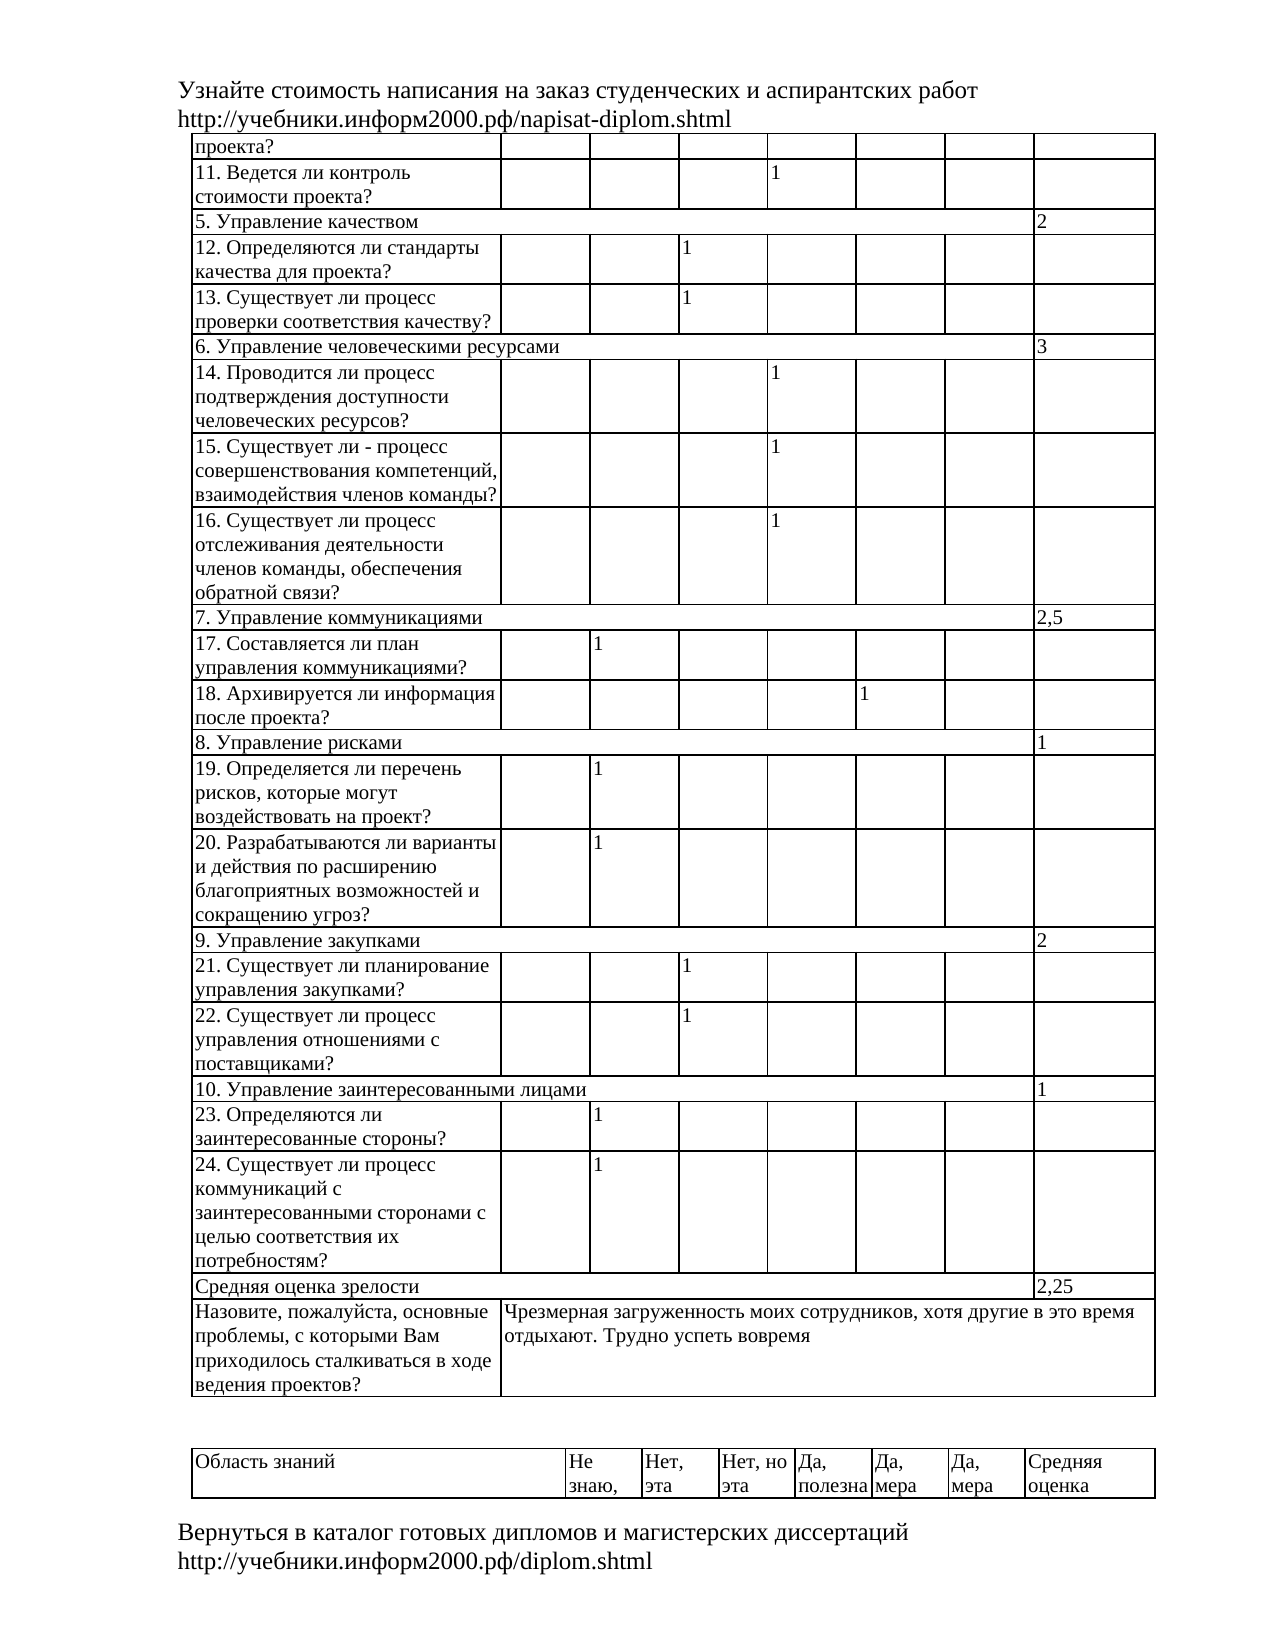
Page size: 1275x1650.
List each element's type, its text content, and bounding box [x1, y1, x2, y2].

table_cell 5. Управление качеством [193, 210, 1033, 233]
table_cell [1035, 953, 1154, 1001]
table_cell 1 [1035, 1077, 1154, 1101]
table_cell [768, 830, 855, 926]
table_cell 1 [591, 1102, 678, 1150]
table_cell [1035, 1102, 1154, 1150]
table_cell [946, 508, 1033, 604]
table_cell [502, 1152, 589, 1272]
table_cell [502, 631, 589, 679]
table_cell [591, 953, 678, 1001]
table_cell [680, 1102, 767, 1150]
table_cell 24. Существует ли процесс коммуникаций с заинтересованными сторонами с целью соответствия их потребностям? [193, 1152, 500, 1272]
table_cell [857, 953, 944, 1001]
table_cell [768, 235, 855, 283]
table_cell Средняя оценка зрелости [193, 1274, 1033, 1298]
table_cell 13. Существует ли процесс проверки соответствия качеству? [193, 285, 500, 333]
table_header Область знаний [193, 1449, 565, 1497]
table_cell 7. Управление коммуникациями [193, 605, 1033, 629]
table_cell 11. Ведется ли контроль стоимости проекта? [193, 160, 500, 208]
table_cell [768, 756, 855, 828]
table_cell [768, 681, 855, 729]
table_cell [946, 830, 1033, 926]
table_cell [946, 434, 1033, 506]
table_cell [857, 434, 944, 506]
table_cell 1 [680, 1003, 767, 1075]
table_cell [591, 134, 678, 158]
table_cell 10. Управление заинтересованными лицами [193, 1077, 1033, 1101]
table_cell 1 [680, 235, 767, 283]
table_cell [502, 756, 589, 828]
table_cell [857, 1003, 944, 1075]
table_cell 20. Разрабатываются ли варианты и действия по расширению благоприятных возможностей и сокращению угроз? [193, 830, 500, 926]
table_cell Назовите, пожалуйста, основные проблемы, с которыми Вам приходилось сталкиваться в ходе ведения проектов? [193, 1300, 500, 1396]
table_cell [768, 134, 855, 158]
table_cell [680, 134, 767, 158]
table_cell [768, 631, 855, 679]
table_cell [1035, 434, 1154, 506]
table_cell [857, 1152, 944, 1272]
table_cell [591, 160, 678, 208]
table_cell [857, 360, 944, 432]
table_cell [1035, 756, 1154, 828]
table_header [796, 1449, 871, 1497]
table_cell 1 [591, 756, 678, 828]
table_cell 22. Существует ли процесс управления отношениями с поставщиками? [193, 1003, 500, 1075]
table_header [949, 1449, 1024, 1497]
table_cell [946, 1003, 1033, 1075]
table_cell [1035, 134, 1154, 158]
table_cell [946, 681, 1033, 729]
table_cell [502, 285, 589, 333]
table_cell 1 [768, 434, 855, 506]
table_cell 1 [768, 508, 855, 604]
table_cell [768, 1003, 855, 1075]
table_cell [591, 360, 678, 432]
table_cell [1035, 285, 1154, 333]
table_cell 2 [1035, 210, 1154, 233]
table_cell 17. Составляется ли план управления коммуникациями? [193, 631, 500, 679]
table_cell Чрезмерная загруженность моих сотрудников, хотя другие в это время отдыхают. Трудно успеть вовремя [502, 1300, 1154, 1396]
table_cell [1035, 360, 1154, 432]
table_cell [591, 434, 678, 506]
table_cell [680, 160, 767, 208]
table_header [873, 1449, 948, 1497]
table_cell [1035, 235, 1154, 283]
table_cell 19. Определяется ли перечень рисков, которые могут воздействовать на проект? [193, 756, 500, 828]
table_cell [768, 1102, 855, 1150]
table_cell 2 [1035, 928, 1154, 952]
table_cell 1 [857, 681, 944, 729]
table_cell [946, 160, 1033, 208]
table_cell [591, 1003, 678, 1075]
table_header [1026, 1449, 1154, 1497]
table_cell [946, 285, 1033, 333]
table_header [720, 1449, 794, 1497]
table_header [643, 1449, 718, 1497]
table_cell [193, 134, 500, 158]
table_cell 1 [591, 830, 678, 926]
table_cell [857, 508, 944, 604]
table_cell 3 [1035, 335, 1154, 358]
table_cell [502, 160, 589, 208]
table_cell 12. Определяются ли стандарты качества для проекта? [193, 235, 500, 283]
table_cell 1 [857, 134, 944, 158]
table_cell 6. Управление человеческими ресурсами [193, 335, 1033, 358]
table_cell 2,5 [1035, 605, 1154, 629]
table_cell 1 [768, 360, 855, 432]
table_cell 2,25 [1035, 1274, 1154, 1298]
table_cell [680, 830, 767, 926]
table_cell [857, 160, 944, 208]
table_cell [680, 756, 767, 828]
table_cell [1035, 681, 1154, 729]
table_cell [502, 360, 589, 432]
table_cell 15. Существует ли - процесс совершенствования компетенций, взаимодействия членов команды? [193, 434, 500, 506]
table_cell [1035, 1152, 1154, 1272]
table_cell 16. Существует ли процесс отслеживания деятельности членов команды, обеспечения обратной связи? [193, 508, 500, 604]
table_cell [857, 756, 944, 828]
table_cell [502, 134, 589, 158]
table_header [566, 1449, 641, 1497]
table_cell [591, 681, 678, 729]
table_cell [1035, 508, 1154, 604]
table_cell 1 [680, 285, 767, 333]
table_cell [946, 235, 1033, 283]
table_cell 1 [591, 631, 678, 679]
table_cell [1035, 631, 1154, 679]
table_cell 23. Определяются ли заинтересованные стороны? [193, 1102, 500, 1150]
table_cell [857, 830, 944, 926]
table_cell [502, 681, 589, 729]
table_cell 1 [768, 160, 855, 208]
table_cell [502, 434, 589, 506]
table_cell [502, 830, 589, 926]
table_cell 21. Существует ли планирование управления закупками? [193, 953, 500, 1001]
table_cell 18. Архивируется ли информация после проекта? [193, 681, 500, 729]
table_cell [768, 953, 855, 1001]
table_cell [680, 681, 767, 729]
table_cell [502, 953, 589, 1001]
table_cell [591, 508, 678, 604]
table_cell [591, 285, 678, 333]
table_cell [680, 1152, 767, 1272]
table_cell 9. Управление закупками [193, 928, 1033, 952]
table_cell [768, 1152, 855, 1272]
table_cell [946, 756, 1033, 828]
table_cell [502, 508, 589, 604]
table_cell [1035, 830, 1154, 926]
table_cell [768, 285, 855, 333]
table_cell [680, 360, 767, 432]
table_cell [857, 235, 944, 283]
table_cell [680, 434, 767, 506]
table_cell [857, 1102, 944, 1150]
table_cell [946, 360, 1033, 432]
table_cell [502, 1003, 589, 1075]
table_cell [680, 631, 767, 679]
table_cell [1035, 1003, 1154, 1075]
table_cell [946, 631, 1033, 679]
table_cell [857, 631, 944, 679]
table_cell [680, 508, 767, 604]
table_cell 1 [680, 953, 767, 1001]
table_cell 1 [1035, 730, 1154, 754]
table_cell [502, 1102, 589, 1150]
table_cell [857, 285, 944, 333]
table_cell [1035, 160, 1154, 208]
table_cell 1 [591, 1152, 678, 1272]
table_cell [946, 953, 1033, 1001]
table_cell 8. Управление рисками [193, 730, 1033, 754]
table_cell [502, 235, 589, 283]
table_cell [946, 1102, 1033, 1150]
table_cell 14. Проводится ли процесс подтверждения доступности человеческих ресурсов? [193, 360, 500, 432]
table_cell [591, 235, 678, 283]
table_cell [946, 1152, 1033, 1272]
table_cell [946, 134, 1033, 158]
